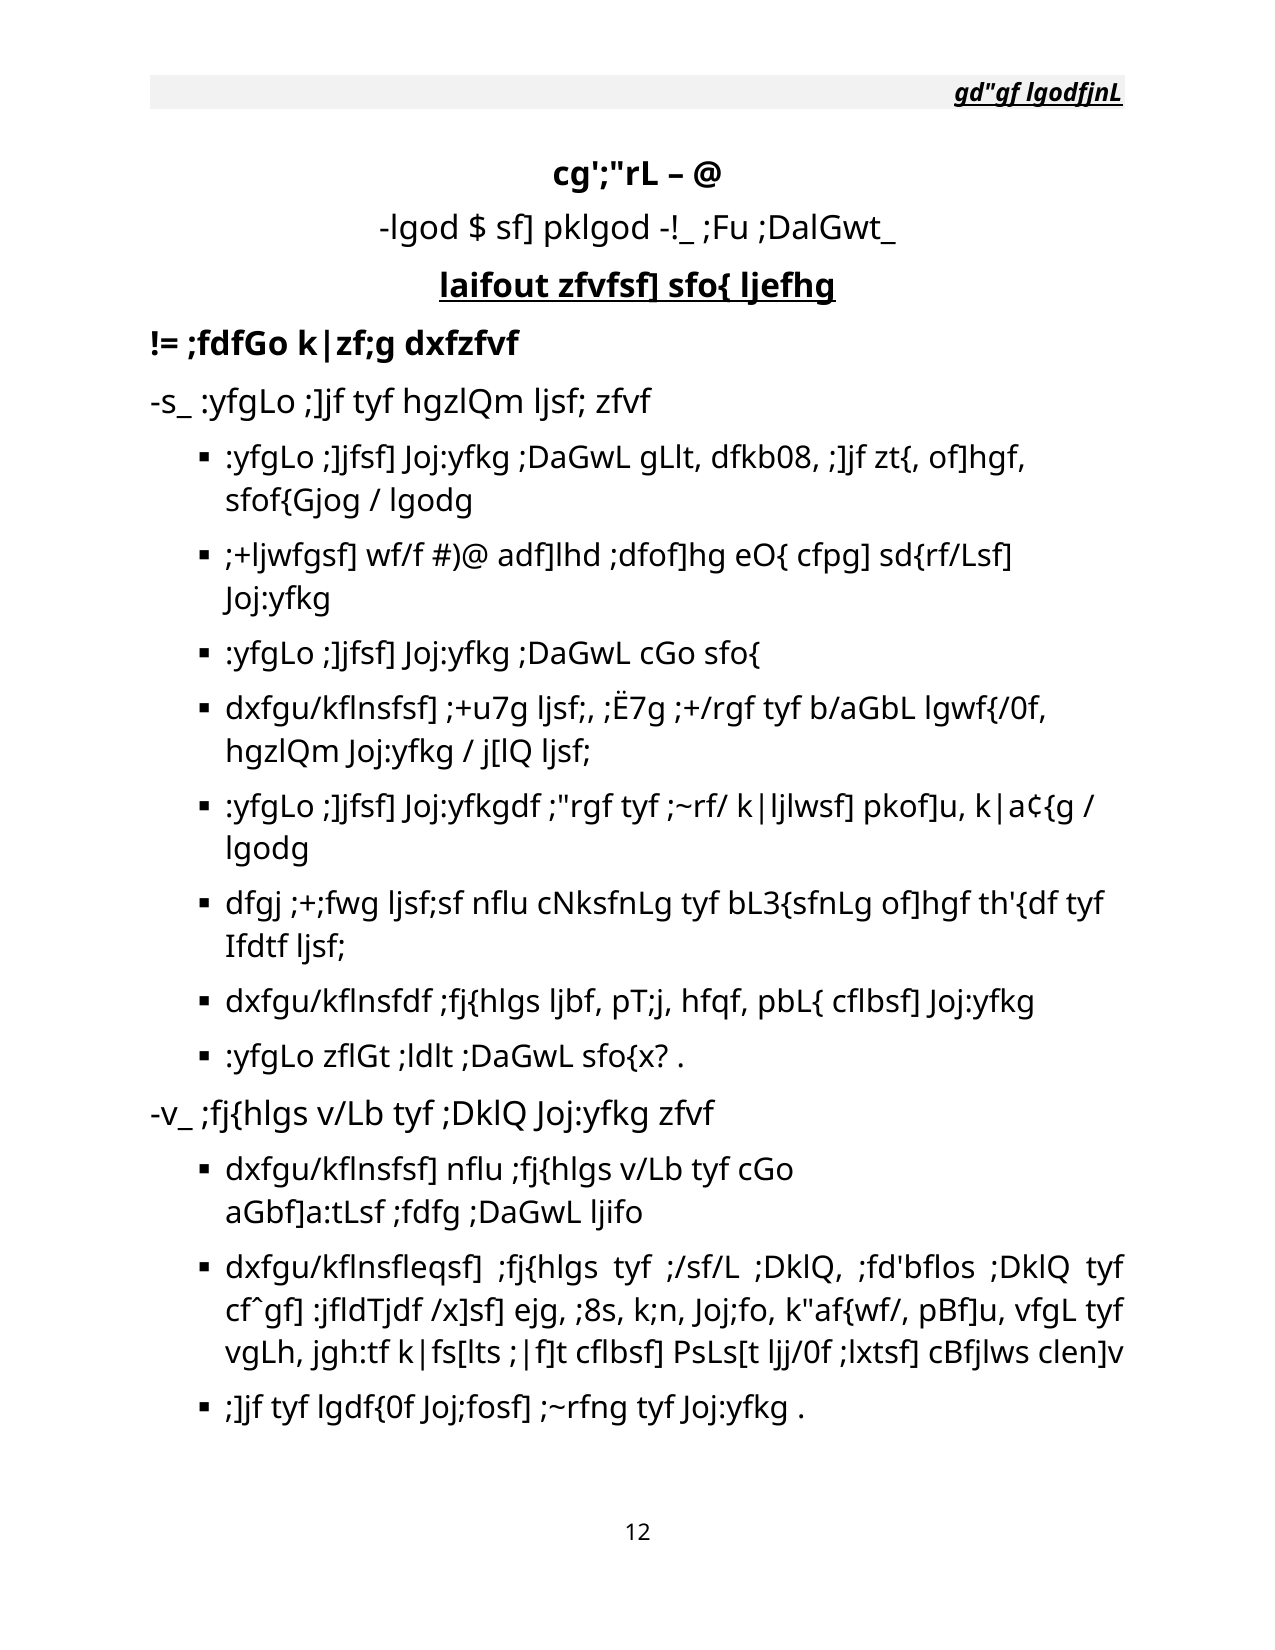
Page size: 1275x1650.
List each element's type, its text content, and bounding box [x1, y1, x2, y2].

list ;]jf tyf lgdf{0f Joj;fosf] ;~rfng tyf Joj:yfkg . [197, 1385, 1125, 1428]
list :yfgLo ;]jfsf] Joj:yfkg ;DaGwL gLlt, dfkb08, ;]jf zt{, of]hgf, sfof{Gjog / lgodg [197, 435, 1125, 521]
text laifout zfvfsf] sfo{ ljefhg [150, 262, 1125, 307]
list dxfgu/kflnsfleqsf] ;fj{hlgs tyf ;/sf/L ;DklQ, ;fd'bflos ;DklQ tyf cfˆgf] :jfldTjdf /x]sf] ejg, ;8s, k;n, Joj;fo, k"af{wf/, pBf]u, vfgL tyf vgLh, jgh:tf k|fs[lts ;|f]t cflbsf] PsLs[t ljj/0f ;lxtsf] cBfjlws clen]v [197, 1245, 1125, 1373]
list dxfgu/kflnsfsf] ;+u7g ljsf;, ;Ë7g ;+/rgf tyf b/aGbL lgwf{/0f, hgzlQm Joj:yfkg / j[lQ ljsf; [197, 686, 1125, 771]
list :yfgLo zflGt ;ldlt ;DaGwL sfo{x? . [197, 1034, 1125, 1077]
list ;+ljwfgsf] wf/f #)@ adf]lhd ;dfof]hg eO{ cfpg] sd{rf/Lsf] Joj:yfkg [197, 533, 1125, 618]
text != ;fdfGo k|zf;g dxfzfvf [150, 319, 1125, 365]
text -lgod $ sf] pklgod -!_ ;Fu ;DalGwt_ [150, 204, 1125, 249]
list dfgj ;+;fwg ljsf;sf nflu cNksfnLg tyf bL3{sfnLg of]hgf th'{df tyf Ifdtf ljsf; [197, 881, 1125, 967]
text -s_ :yfgLo ;]jf tyf hgzlQm ljsf; zfvf [150, 377, 1125, 423]
text -v_ ;fj{hlgs v/Lb tyf ;DklQ Joj:yfkg zfvf [150, 1089, 1125, 1135]
text cg';"rL – @ [150, 150, 1125, 195]
list dxfgu/kflnsfdf ;fj{hlgs ljbf, pT;j, hfqf, pbL{ cflbsf] Joj:yfkg [197, 979, 1125, 1022]
list :yfgLo ;]jfsf] Joj:yfkgdf ;"rgf tyf ;~rf/ k|ljlwsf] pkof]u, k|a¢{g / lgodg [197, 784, 1125, 869]
list dxfgu/kflnsfsf] nflu ;fj{hlgs v/Lb tyf cGo aGbf]a:tLsf ;fdfg ;DaGwL ljifo [197, 1147, 1125, 1232]
list :yfgLo ;]jfsf] Joj:yfkg ;DaGwL cGo sfo{ [197, 631, 1125, 673]
